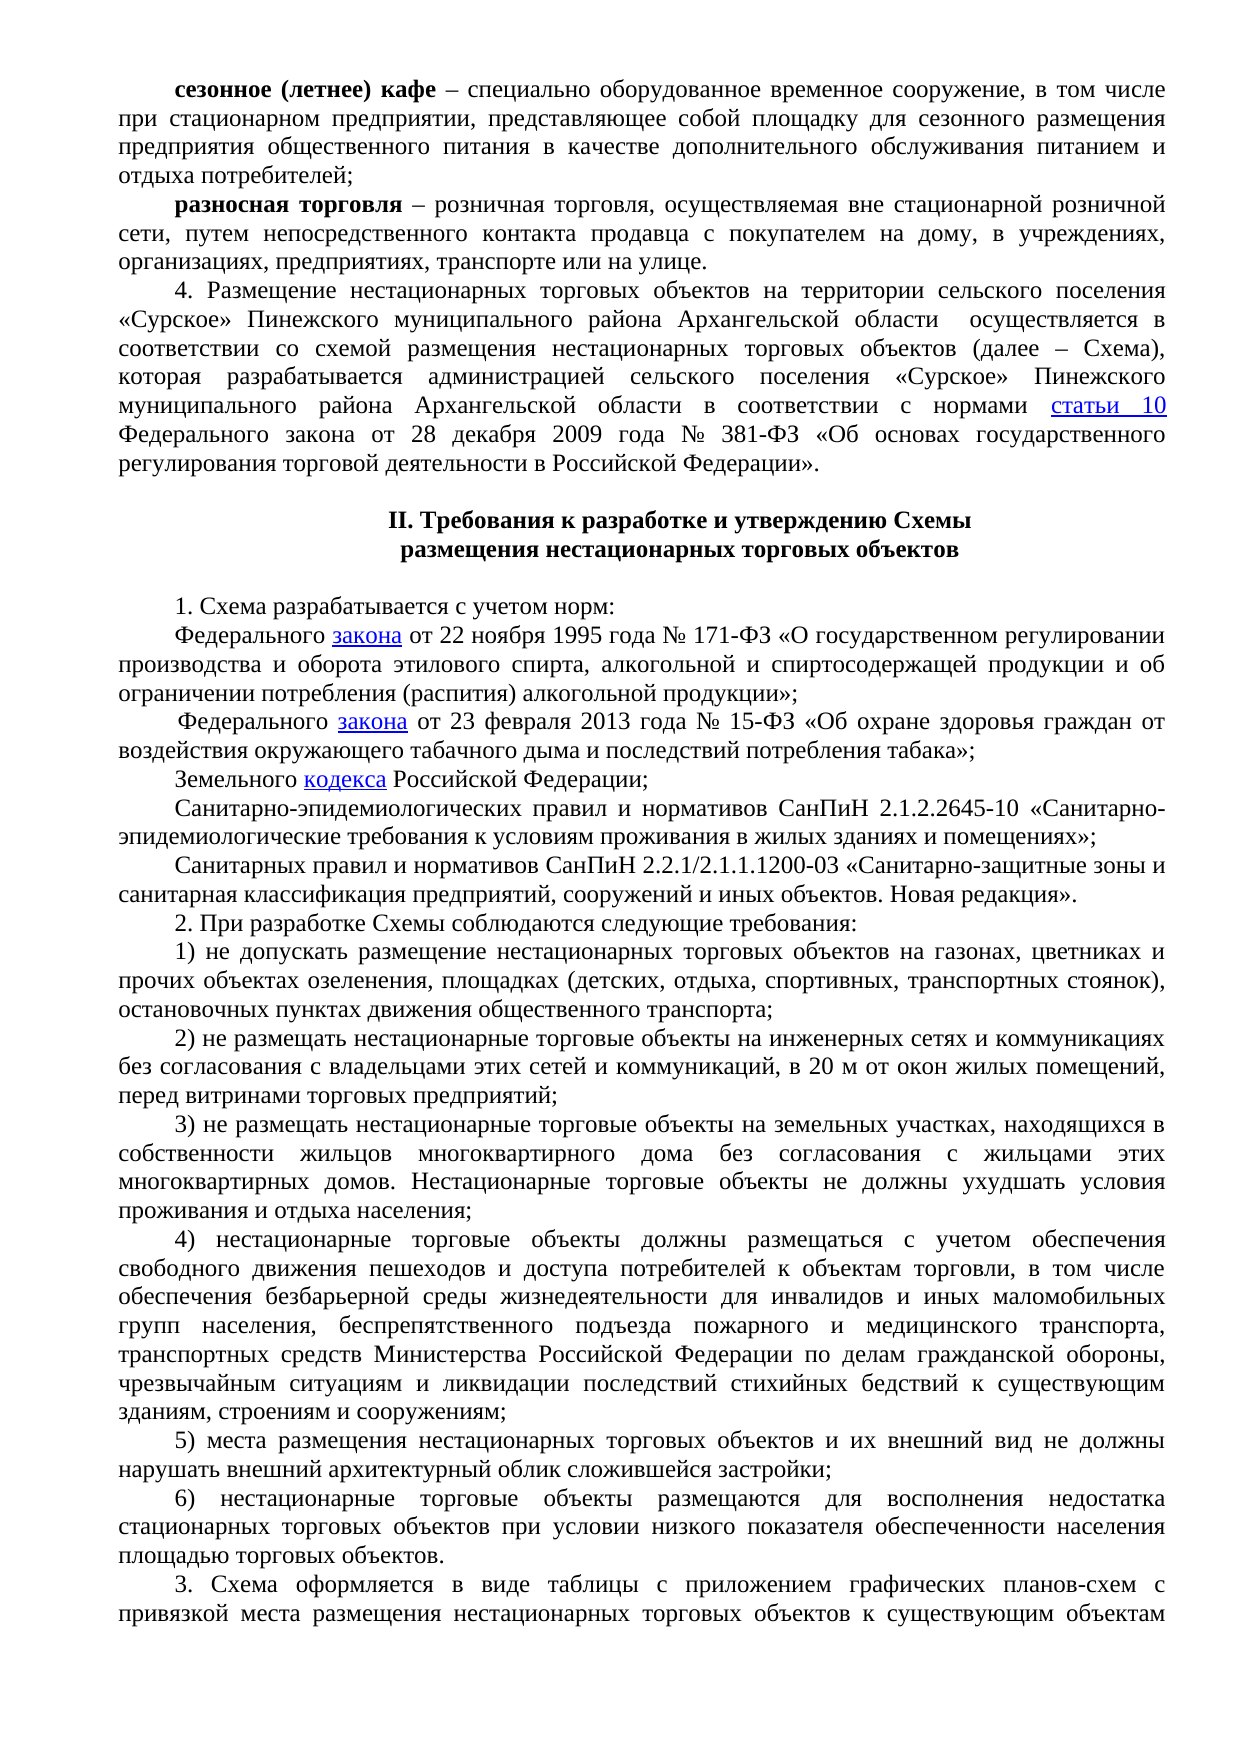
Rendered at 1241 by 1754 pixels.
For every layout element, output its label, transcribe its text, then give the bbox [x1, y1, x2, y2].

text 1) не допускать размещение нестационарных торговых объектов на газонах, цветниках и прочих объектах озеленения, площадках (детских, отдыха, спортивных, транспортных стоянок), остановочных пунктах движения общественного транспорта; [118, 936, 1166, 1023]
text 4) нестационарные торговые объекты должны размещаться с учетом обеспечения свободного движения пешеходов и доступа потребителей к объектам торговли, в том числе обеспечения безбарьерной среды жизнедеятельности для инвалидов и иных маломобильных групп населения, беспрепятственного подъезда пожарного и медицинского транспорта, транспортных средств Министерства Российской Федерации по делам гражданской обороны, чрезвычайным ситуациям и ликвидации последствий стихийных бедствий к существующим зданиям, строениям и сооружениям; [118, 1224, 1166, 1425]
text Федерального закона от 23 февраля 2013 года № 15-ФЗ «Об охране здоровья граждан от воздействия окружающего табачного дыма и последствий потребления табака»; [118, 706, 1166, 764]
text сезонное (летнее) кафе – специально оборудованное временное сооружение, в том числе при стационарном предприятии, представляющее собой площадку для сезонного размещения предприятия общественного питания в качестве дополнительного обслуживания питанием и отдыха потребителей; [118, 74, 1166, 189]
text размещения нестационарных торговых объектов [118, 534, 1166, 563]
text Земельного кодекса Российской Федерации; [118, 764, 1166, 793]
text Санитарно-эпидемиологических правил и нормативов СанПиН 2.1.2.2645-10 «Санитарно-эпидемиологические требования к условиям проживания в жилых зданиях и помещениях»; [118, 793, 1166, 850]
text 3) не размещать нестационарные торговые объекты на земельных участках, находящихся в собственности жильцов многоквартирного дома без согласования с жильцами этих многоквартирных домов. Нестационарные торговые объекты не должны ухудшать условия проживания и отдыха населения; [118, 1109, 1166, 1224]
text 2) не размещать нестационарные торговые объекты на инженерных сетях и коммуникациях без согласования с владельцами этих сетей и коммуникаций, в 20 м от окон жилых помещений, перед витринами торговых предприятий; [118, 1023, 1166, 1109]
text разносная торговля – розничная торговля, осуществляемая вне стационарной розничной сети, путем непосредственного контакта продавца с покупателем на дому, в учреждениях, организациях, предприятиях, транспорте или на улице. [118, 189, 1166, 275]
text 4. Размещение нестационарных торговых объектов на территории сельского поселения «Сурское» Пинежского муниципального района Архангельской области осуществляется в соответствии со схемой размещения нестационарных торговых объектов (далее – Схема), которая разрабатывается администрацией сельского поселения «Сурское» Пинежского муниципального района Архангельской области в соответствии с нормами статьи 10 Федерального закона от 28 декабря 2009 года № 381-ФЗ «Об основах государственного регулирования торговой деятельности в Российской Федерации». [118, 275, 1166, 476]
text 5) места размещения нестационарных торговых объектов и их внешний вид не должны нарушать внешний архитектурный облик сложившейся застройки; [118, 1425, 1166, 1483]
text 2. При разработке Схемы соблюдаются следующие требования: [118, 908, 1166, 936]
text 1. Схема разрабатывается с учетом норм: [118, 591, 1166, 620]
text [118, 1569, 1166, 1626]
text Федерального закона от 22 ноября 1995 года № 171-ФЗ «О государственном регулировании производства и оборота этилового спирта, алкогольной и спиртосодержащей продукции и об ограничении потребления (распития) алкогольной продукции»; [118, 620, 1166, 706]
text Санитарных правил и нормативов СанПиН 2.2.1/2.1.1.1200-03 «Санитарно-защитные зоны и санитарная классификация предприятий, сооружений и иных объектов. Новая редакция». [118, 850, 1166, 908]
text II. Требования к разработке и утверждению Схемы [118, 505, 1166, 534]
text 6) нестационарные торговые объекты размещаются для восполнения недостатка стационарных торговых объектов при условии низкого показателя обеспеченности населения площадью торговых объектов. [118, 1483, 1166, 1569]
